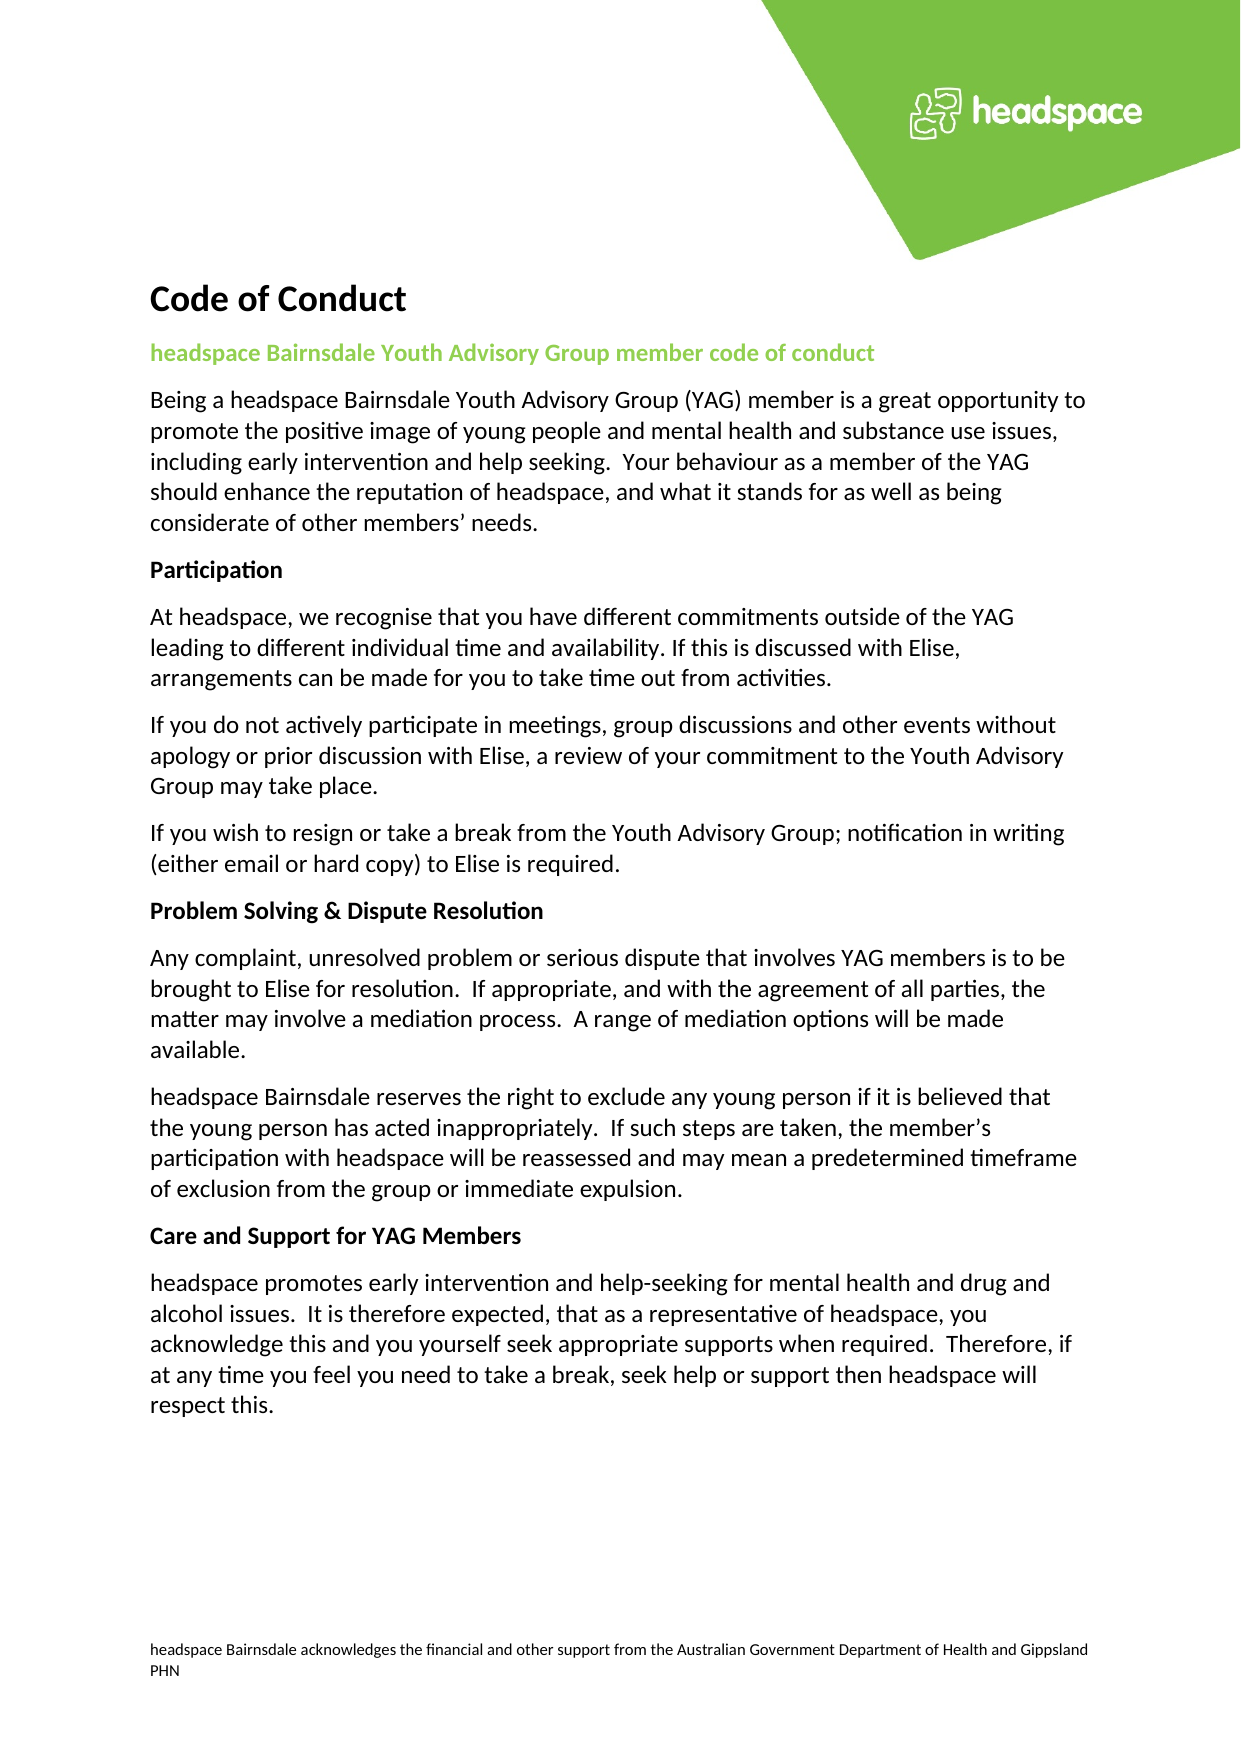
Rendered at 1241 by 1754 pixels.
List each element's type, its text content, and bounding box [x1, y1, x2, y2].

text Any complaint, unresolved problem or serious dispute that involves YAG members is to be brought to Elise for resolution. If appropriate, and with the agreement of all parties, the matter may involve a mediation process. A range of mediation options will be made available. [150, 942, 1090, 1064]
text headspace Bairnsdale Youth Advisory Group member code of conduct [150, 337, 1090, 368]
text Problem Solving & Dispute Resolution [150, 895, 1090, 926]
text Code of Conduct [150, 275, 1090, 321]
text If you do not actively participate in meetings, group discussions and other events without apology or prior discussion with Elise, a review of your commitment to the Youth Advisory Group may take place. [150, 709, 1090, 801]
text headspace Bairnsdale reserves the right to exclude any young person if it is believed that the young person has acted inappropriately. If such steps are taken, the member’s participation with headspace will be reassessed and may mean a predetermined timeframe of exclusion from the group or immediate expulsion. [150, 1081, 1090, 1203]
text Participation [150, 554, 1090, 584]
text Being a headspace Bairnsdale Youth Advisory Group (YAG) member is a great opportunity to promote the positive image of young people and mental health and substance use issues, including early intervention and help seeking. Your behaviour as a member of the YAG should enhance the reputation of headspace, and what it stands for as well as being considerate of other members’ needs. [150, 385, 1090, 537]
text At headspace, we recognise that you have different commitments outside of the YAG leading to different individual time and availability. If this is discussed with Elise, arrangements can be made for you to take time out from activities. [150, 601, 1090, 693]
text If you wish to resign or take a break from the Youth Advisory Group; notification in writing (either email or hard copy) to Elise is required. [150, 818, 1090, 879]
text headspace promotes early intervention and help-seeking for mental health and drug and alcohol issues. It is therefore expected, that as a representative of headspace, you acknowledge this and you yourself seek appropriate supports when required. Therefore, if at any time you feel you need to take a break, seek help or support then headspace will respect this. [150, 1267, 1090, 1420]
picture [712, 0, 1241, 325]
text Care and Support for YAG Members [150, 1220, 1090, 1251]
